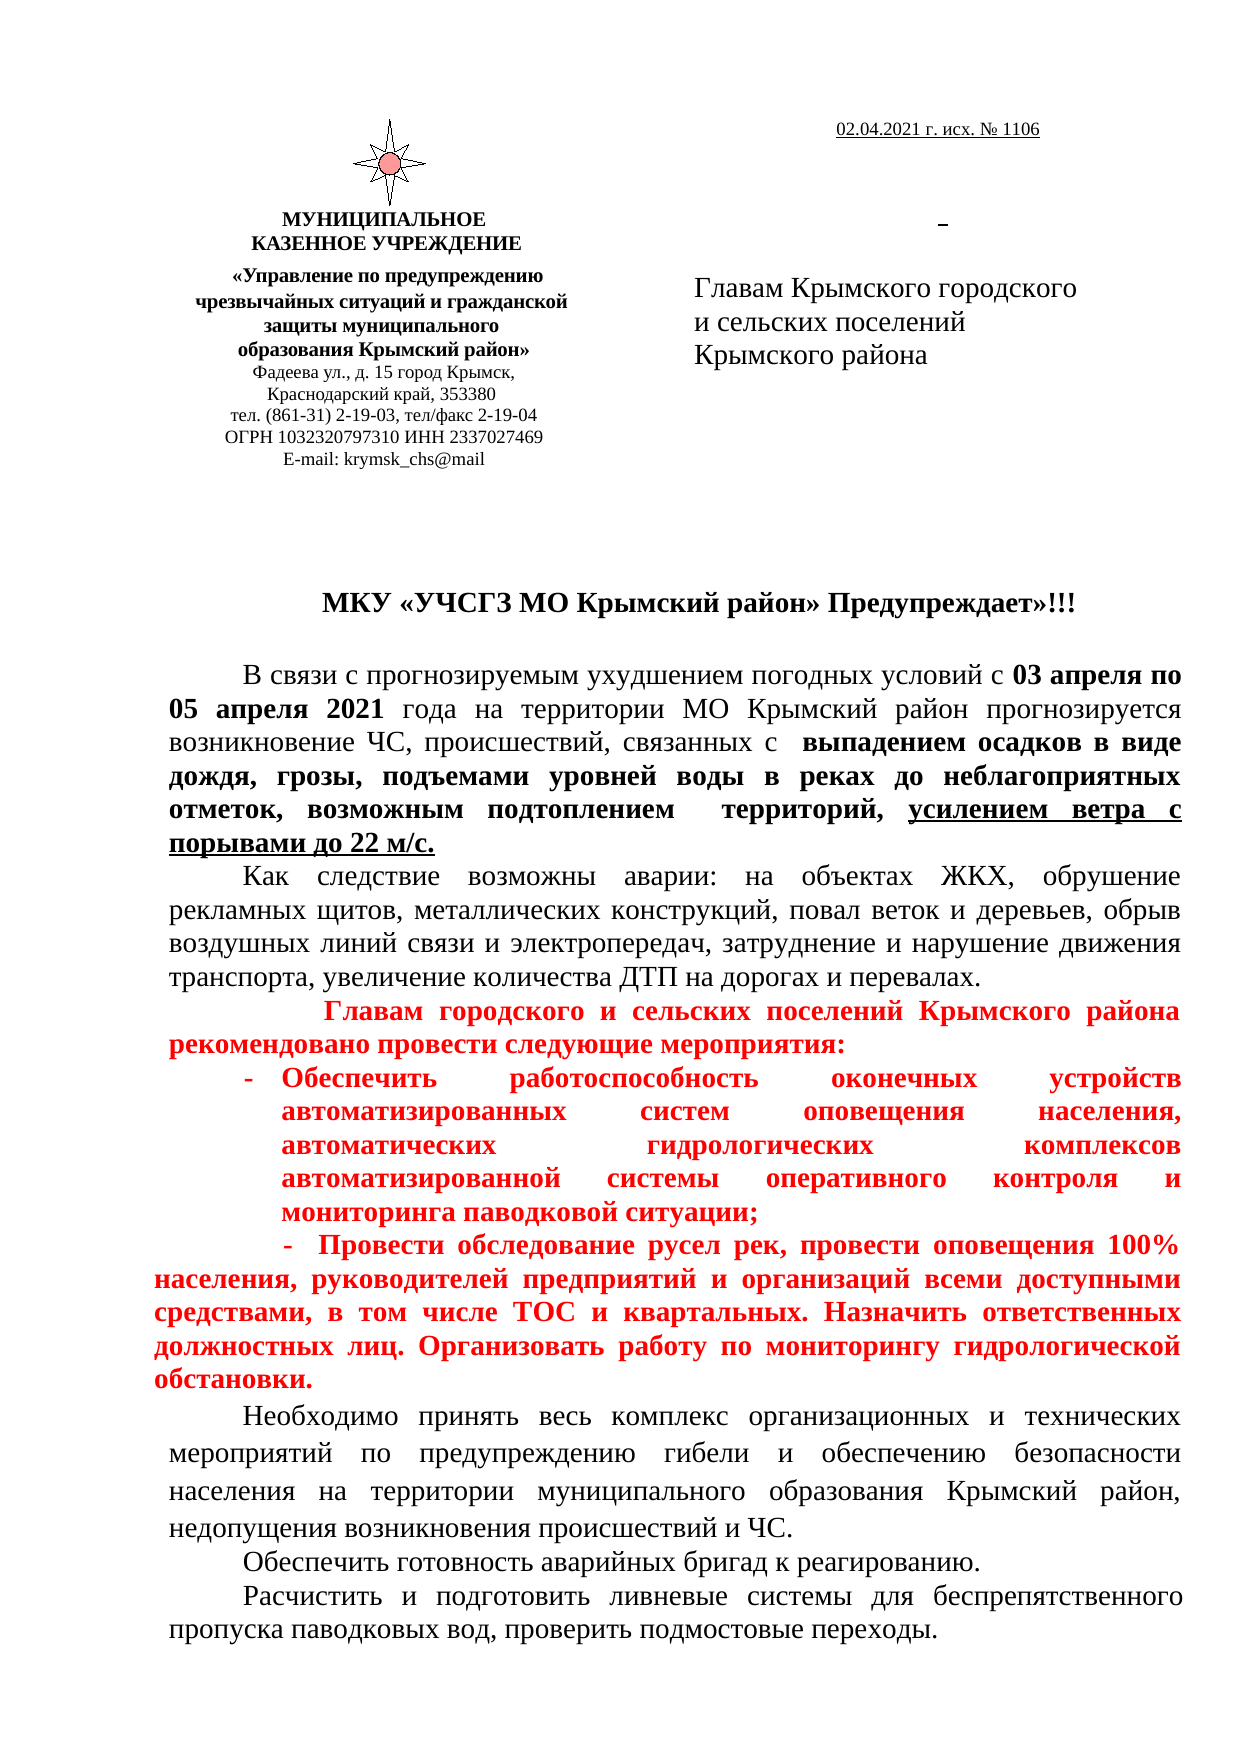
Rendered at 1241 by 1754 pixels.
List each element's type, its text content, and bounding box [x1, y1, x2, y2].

text МКУ «УЧСГЗ МО Крымский район» Предупреждает»!!! [169, 582, 1182, 620]
title - Провести обследование русел рек, провести оповещения 100% населения, руководителей предприятий и организаций всеми доступными средствами, в том числе ТОС и квартальных. Назначить ответственных должностных лиц. Организовать работу по мониторингу гидрологической обстановки. [154, 1227, 1182, 1395]
subtitle Фадеева ул., д. 15 город Крымск, [169, 361, 599, 383]
text Расчистить и подготовить ливневые системы для беспрепятственного пропуска паводковых вод, проверить подмостовые переходы. [169, 1579, 1184, 1646]
subtitle МУНИЦИПАЛЬНОЕ КАЗЕННОЕ УЧРЕЖДЕНИЕ «Управление по предупреждению [169, 207, 599, 289]
title Главам Крымского городского [694, 270, 1182, 304]
subtitle E-mail: krymsk_chs@mail [169, 447, 599, 469]
title Главам городского и сельских поселений Крымского района рекомендовано провести следующие мероприятия: [169, 993, 1182, 1060]
subtitle Краснодарский край, 353380 тел. (861-31) 2-19-03, тел/факс 2-19-04 ОГРН 1032320797310 ИНН 2337027469 [169, 383, 599, 447]
text В связи с прогнозируемым ухудшением погодных условий с 03 апреля по 05 апреля 2021 года на территории МО Крымский район прогнозируется возникновение ЧС, происшествий, связанных с выпадением осадков в виде дождя, грозы, подъемами уровней воды в реках до неблагоприятных отметок, возможным подтоплением территорий, усилением ветра с порывами до 22 м/с. [169, 657, 1182, 858]
text Как следствие возможны аварии: на объектах ЖКХ, обрушение рекламных щитов, металлических конструкций, повал веток и деревьев, обрыв воздушных линий связи и электропередач, затруднение и нарушение движения транспорта, увеличение количества ДТП на дорогах и перевалах. [169, 858, 1182, 993]
title Обеспечить работоспособность оконечных устройств автоматизированных систем оповещения населения, автоматических гидрологических комплексов автоматизированной системы оперативного контроля и мониторинга паводковой ситуации; [244, 1060, 1182, 1227]
text Обеспечить готовность аварийных бригад к реагированию. [169, 1545, 1184, 1579]
title Крымского района [694, 337, 1182, 371]
text Необходимо принять весь комплекс организационных и технических мероприятий по предупреждению гибели и обеспечению безопасности населения на территории муниципального образования Крымский район, недопущения возникновения происшествий и ЧС. [169, 1395, 1182, 1545]
subtitle чрезвычайных ситуаций и гражданской защиты муниципального образования Крымский район» [169, 289, 599, 361]
text 02.04.2021 г. исх. № 1106 [694, 118, 1182, 140]
title и сельских поселений [694, 304, 1182, 337]
